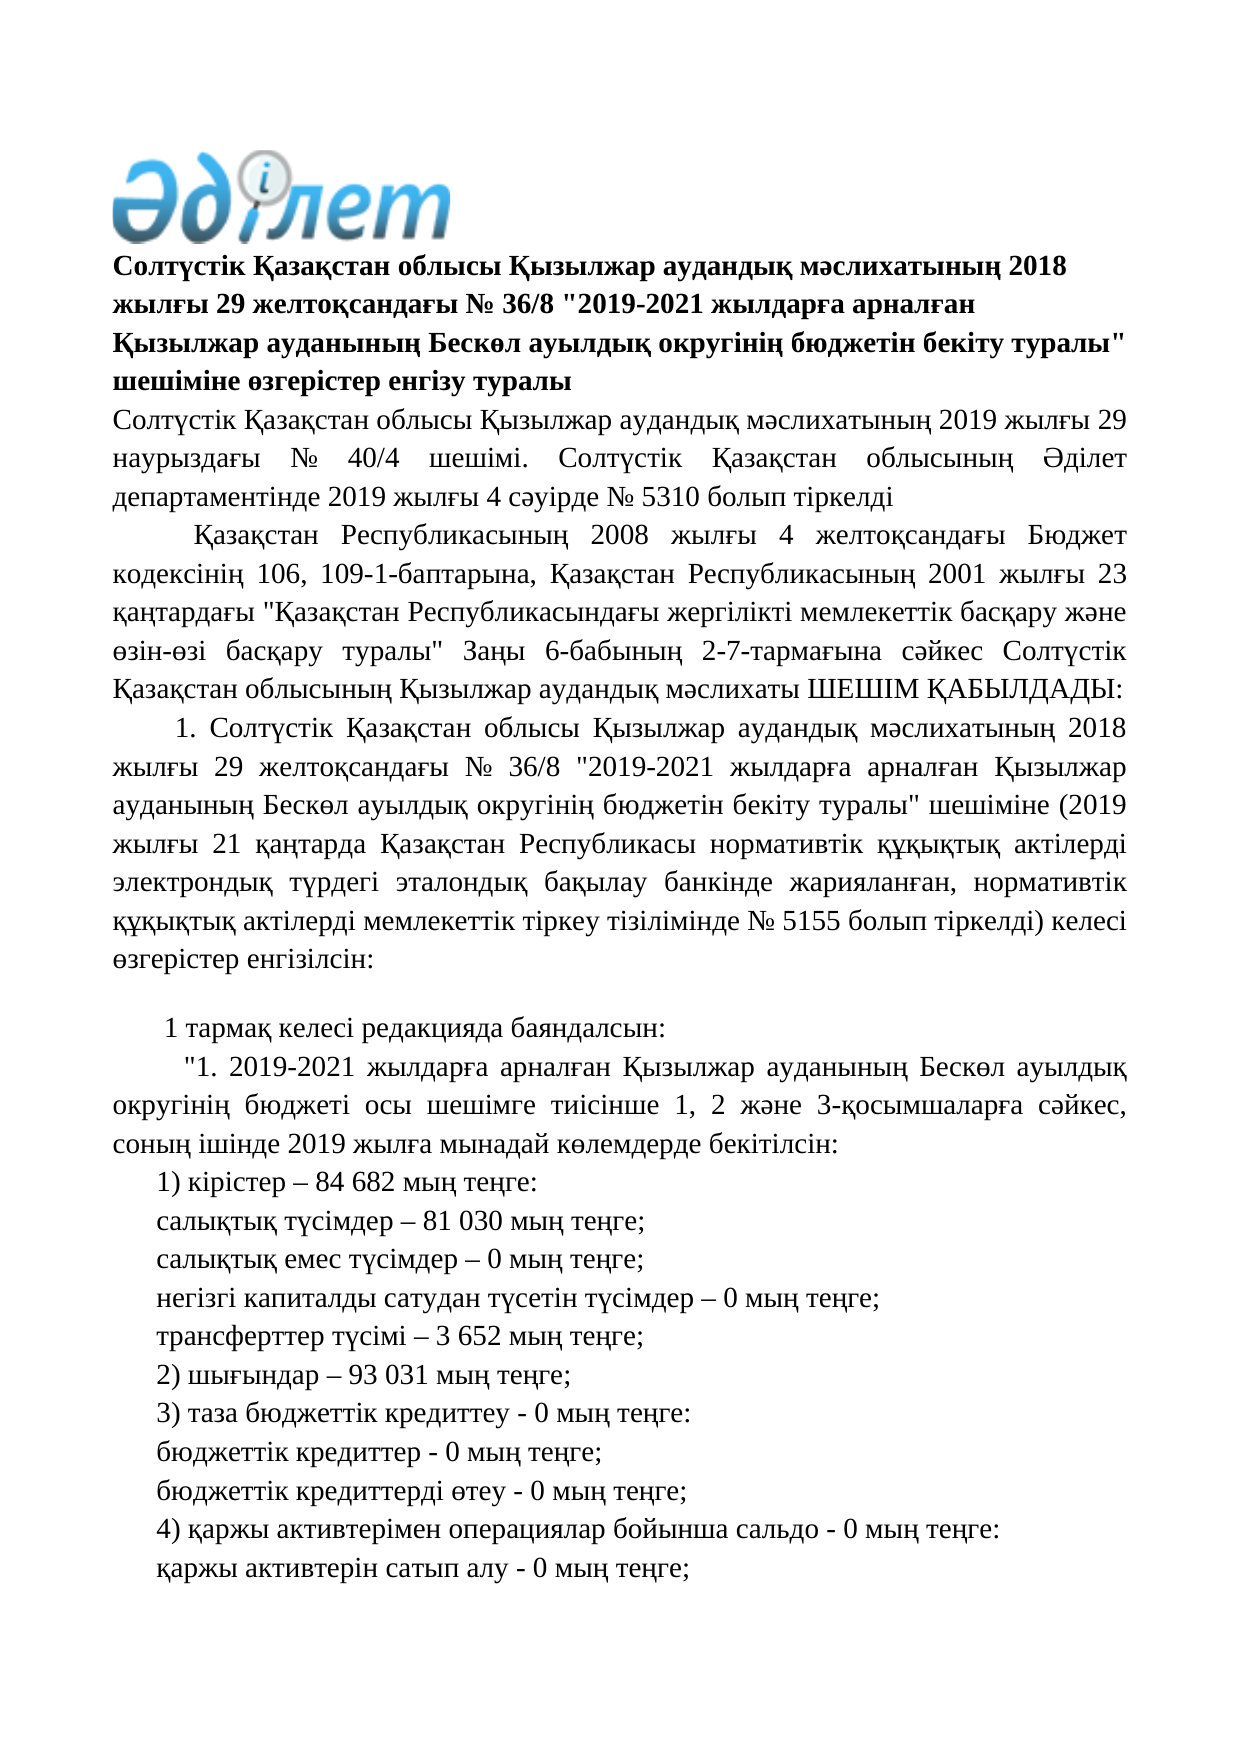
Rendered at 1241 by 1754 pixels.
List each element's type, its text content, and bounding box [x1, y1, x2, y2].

text салықтық түсімдер – 81 030 мың теңге; [112, 1203, 1128, 1236]
text 2) шығындар – 93 031 мың теңге; [112, 1357, 1128, 1391]
text Қазақстан Республикасының 2008 жылғы 4 желтоқсандағы Бюджет кодексінің 106, 109-1-баптарына, Қазақстан Республикасының 2001 жылғы 23 қаңтардағы "Қазақстан Республикасындағы жергілікті мемлекеттік басқару және өзін-өзі басқару туралы" Заңы 6-бабының 2-7-тармағына сәйкес Солтүстік Қазақстан облысының Қызылжар аудандық мәслихаты ШЕШІМ ҚАБЫЛДАДЫ: [112, 517, 1128, 705]
text салықтық емес түсімдер – 0 мың теңге; [112, 1241, 1128, 1275]
text трансферттер түсімі – 3 652 мың теңге; [112, 1318, 1128, 1352]
text бюджеттік кредиттерді өтеу - 0 мың теңге; [112, 1473, 1128, 1506]
text "1. 2019-2021 жылдарға арналған Қызылжар ауданының Бескөл ауылдық округінің бюджеті осы шешімге тиісінше 1, 2 және 3-қосымшаларға сәйкес, соның ішінде 2019 жылға мынадай көлемдерде бекітілсін: [112, 1049, 1128, 1159]
text 4) қаржы активтерімен операциялар бойынша сальдо - 0 мың теңге: [112, 1511, 1128, 1545]
text Солтүстік Қазақстан облысы Қызылжар аудандық мәслихатының 2018 жылғы 29 желтоқсандағы № 36/8 "2019-2021 жылдарға арналған Қызылжар ауданының Бескөл ауылдық округінің бюджетін бекіту туралы" шешіміне өзгерістер енгізу туралы [112, 248, 1128, 397]
picture [112, 150, 451, 244]
text Солтүстік Қазақстан облысы Қызылжар аудандық мәслихатының 2019 жылғы 29 наурыздағы № 40/4 шешімі. Солтүстік Қазақстан облысының Әділет департаментінде 2019 жылғы 4 сәуірде № 5310 болып тіркелді [112, 402, 1128, 512]
text қаржы активтерін сатып алу - 0 мың теңге; [112, 1550, 1128, 1583]
text 1 тармақ келесі редакцияда баяндалсын: [112, 1010, 1128, 1044]
text 3) таза бюджеттік кредиттеу - 0 мың теңге: [112, 1396, 1128, 1429]
text 1) кірістер – 84 682 мың теңге: [112, 1164, 1128, 1198]
text 1. Солтүстік Қазақстан облысы Қызылжар аудандық мәслихатының 2018 жылғы 29 желтоқсандағы № 36/8 "2019-2021 жылдарға арналған Қызылжар ауданының Бескөл ауылдық округінің бюджетін бекіту туралы" шешіміне (2019 жылғы 21 қаңтарда Қазақстан Республикасы нормативтік құқықтық актілерді электрондық түрдегі эталондық бақылау банкінде жарияланған, нормативтік құқықтық актілерді мемлекеттік тіркеу тізілімінде № 5155 болып тіркелді) келесі өзгерістер енгізілсін: [112, 710, 1128, 975]
text бюджеттік кредиттер - 0 мың теңге; [112, 1434, 1128, 1468]
text негізгі капиталды сатудан түсетін түсімдер – 0 мың теңге; [112, 1280, 1128, 1313]
